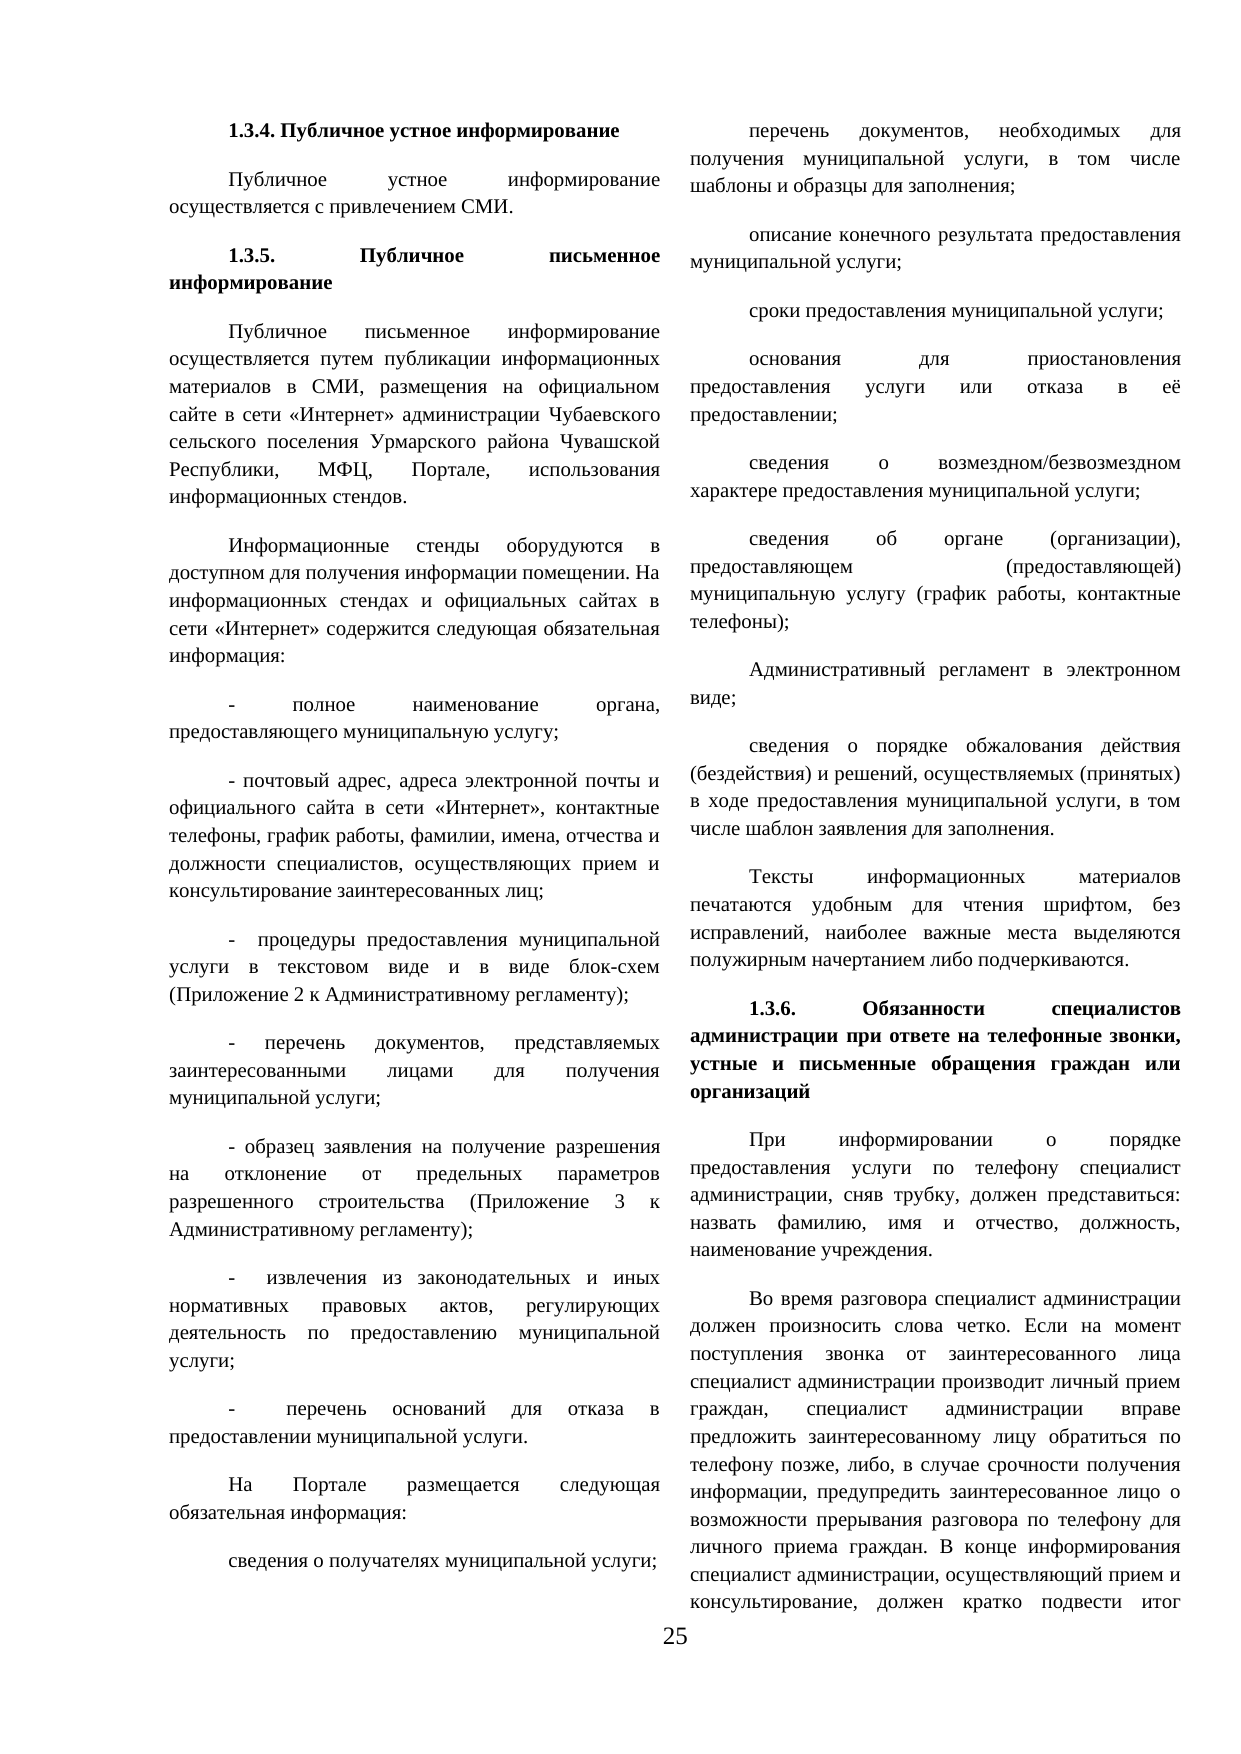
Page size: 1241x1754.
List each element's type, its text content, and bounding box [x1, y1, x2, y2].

text сведения о возмездном/безвозмездном характере предоставления муниципальной услуги; [690, 450, 1181, 502]
text - полное наименование органа, предоставляющего муниципальную услугу; [169, 692, 660, 743]
text сведения о порядке обжалования действия (бездействия) и решений, осуществляемых (принятых) в ходе предоставления муниципальной услуги, в том числе шаблон заявления для заполнения. [690, 733, 1181, 840]
text - образец заявления на получение разрешения на отклонение от предельных параметров разрешенного строительства (Приложение 3 к Административному регламенту); [169, 1134, 660, 1241]
text сведения об органе (организации), предоставляющем (предоставляющей) муниципальную услугу (график работы, контактные телефоны); [690, 526, 1181, 633]
text - почтовый адрес, адреса электронной почты и официального сайта в сети «Интернет», контактные телефоны, график работы, фамилии, имена, отчества и должности специалистов, осуществляющих прием и консультирование заинтересованных лиц; [169, 768, 660, 902]
text перечень документов, необходимых для получения муниципальной услуги, в том числе шаблоны и образцы для заполнения; [690, 118, 1181, 197]
text основания для приостановления предоставления услуги или отказа в её предоставлении; [690, 346, 1181, 426]
text описание конечного результата предоставления муниципальной услуги; [690, 222, 1181, 273]
text При информировании о порядке предоставления услуги по телефону специалист администрации, сняв трубку, должен представиться: назвать фамилию, имя и отчество, должность, наименование учреждения. [690, 1127, 1181, 1261]
text - процедуры предоставления муниципальной услуги в текстовом виде и в виде блок-схем (Приложение 2 к Административному регламенту); [169, 926, 660, 1006]
text 1.3.6. Обязанности специалистов администрации при ответе на телефонные звонки, устные и письменные обращения граждан или организаций [690, 996, 1181, 1103]
text 1.3.5. Публичное письменное информирование [169, 243, 660, 294]
text Тексты информационных материалов печатаются удобным для чтения шрифтом, без исправлений, наиболее важные места выделяются полужирным начертанием либо подчеркиваются. [690, 864, 1181, 971]
text - извлечения из законодательных и иных нормативных правовых актов, регулирующих деятельность по предоставлению муниципальной услуги; [169, 1265, 660, 1372]
text Административный регламент в электронном виде; [690, 657, 1181, 709]
text 1.3.4. Публичное устное информирование [169, 118, 660, 142]
text На Портале размещается следующая обязательная информация: [169, 1472, 660, 1524]
text сведения о получателях муниципальной услуги; [169, 1548, 660, 1572]
text Информационные стенды оборудуются в доступном для получения информации помещении. На информационных стендах и официальных сайтах в сети «Интернет» содержится следующая обязательная информация: [169, 533, 660, 667]
text Публичное устное информирование осуществляется с привлечением СМИ. [169, 167, 660, 218]
text - перечень оснований для отказа в предоставлении муниципальной услуги. [169, 1396, 660, 1448]
text - перечень документов, представляемых заинтересованными лицами для получения муниципальной услуги; [169, 1030, 660, 1109]
text сроки предоставления муниципальной услуги; [690, 298, 1181, 322]
text Публичное письменное информирование осуществляется путем публикации информационных материалов в СМИ, размещения на официальном сайте в сети «Интернет» администрации Чубаевского сельского поселения Урмарского района Чувашской Республики, МФЦ, Портале, использования информационных стендов. [169, 319, 660, 508]
